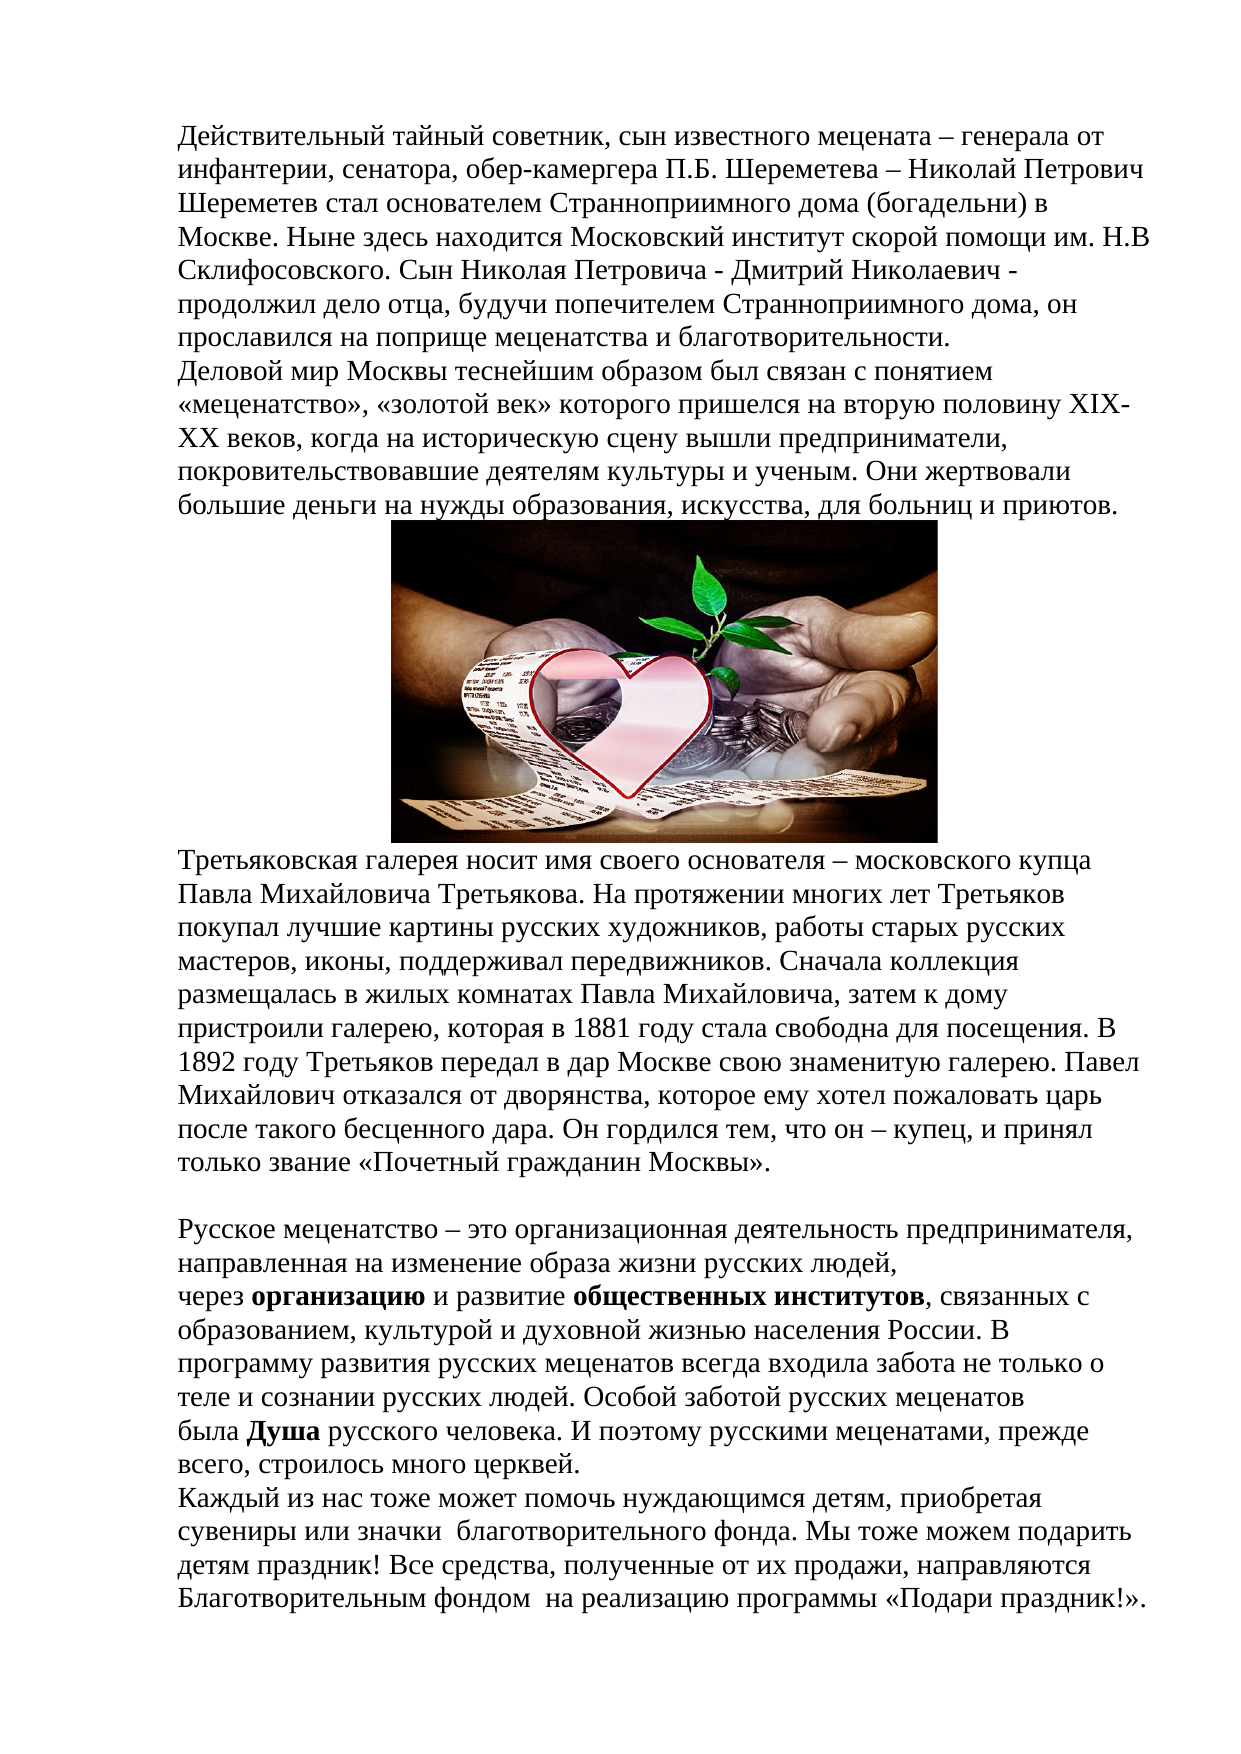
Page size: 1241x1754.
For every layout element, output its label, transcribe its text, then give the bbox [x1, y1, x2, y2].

text Третьяковская галерея носит имя своего основателя – московского купца Павла Михайловича Третьякова. На протяжении многих лет Третьяков покупал лучшие картины русских художников, работы старых русских мастеров, иконы, поддерживал передвижников. Сначала коллекция размещалась в жилых комнатах Павла Михайловича, затем к дому пристроили галерею, которая в 1881 году стала свободна для посещения. В 1892 году Третьяков передал в дар Москве свою знаменитую галерею. Павел Михайлович отказался от дворянства, которое ему хотел пожаловать царь после такого бесценного дара. Он гордился тем, что он – купец, и принял только звание «Почетный гражданин Москвы». [177, 842, 1152, 1178]
text Действительный тайный советник, сын известного мецената – генерала от инфантерии, сенатора, обер-камергера П.Б. Шереметева – Николай Петрович Шереметев стал основателем Странноприимного дома (богадельни) в Москве. Ныне здесь находится Московский институт скорой помощи им. Н.В Склифосовского. Сын Николая Петровича - Дмитрий Николаевич - продолжил дело отца, будучи попечителем Странноприимного дома, он прославился на поприще меценатства и благотворительности. Деловой мир Москвы теснейшим образом был связан с понятием «меценатство», «золотой век» которого пришелся на вторую половину XIX-XX веков, когда на историческую сцену вышли предприниматели, покровительствовавшие деятелям культуры и ученым. Они жертвовали большие деньги на нужды образования, искусства, для больниц и приютов. [177, 118, 1152, 521]
picture [391, 520, 938, 843]
text Каждый из нас тоже может помочь нуждающимся детям, приобретая сувениры или значки благотворительного фонда. Мы тоже можем подарить детям праздник! Все средства, полученные от их продажи, направляются Благотворительным фондом на реализацию программы «Подари праздник!». [177, 1480, 1152, 1614]
text Русское меценатство – это организационная деятельность предпринимателя, направленная на изменение образа жизни русских людей, через организацию и развитие общественных институтов, связанных с образованием, культурой и духовной жизнью населения России. В программу развития русских меценатов всегда входила забота не только о теле и сознании русских людей. Особой заботой русских меценатов была Душа русского человека. И поэтому русскими меценатами, прежде всего, строилось много церквей. [177, 1211, 1152, 1480]
